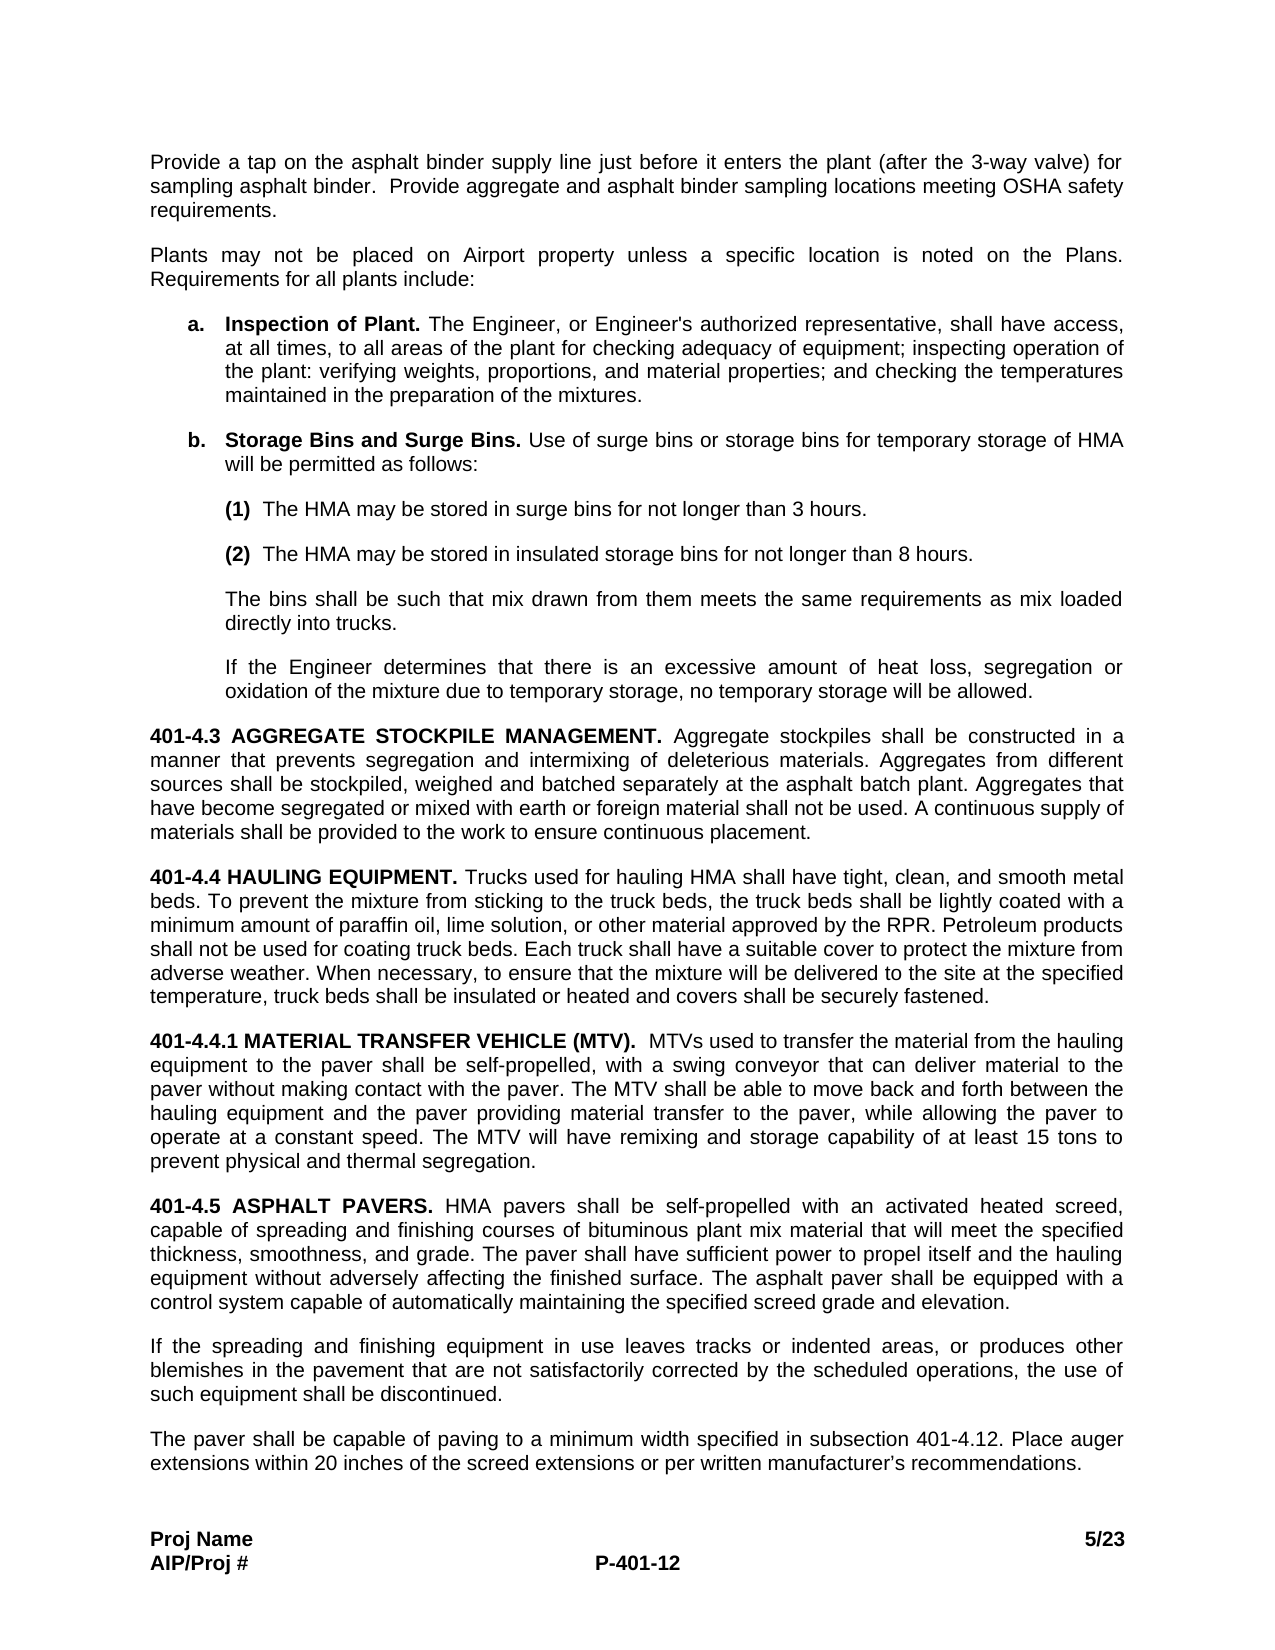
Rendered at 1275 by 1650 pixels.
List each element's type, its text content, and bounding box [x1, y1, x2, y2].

text If the spreading and finishing equipment in use leaves tracks or indented areas, or produces other blemishes in the pavement that are not satisfactorily corrected by the scheduled operations, the use of such equipment shall be discontinued. [150, 1334, 1125, 1406]
text Plants may not be placed on Airport property unless a specific location is noted on the Plans. Requirements for all plants include: [150, 243, 1125, 291]
text If the Engineer determines that there is an excessive amount of heat loss, segregation or oxidation of the mixture due to temporary storage, no temporary storage will be allowed. [225, 655, 1125, 703]
text 401-4.4.1 MATERIAL TRANSFER VEHICLE (MTV). MTVs used to transfer the material from the hauling equipment to the paver shall be self-propelled, with a swing conveyor that can deliver material to the paver without making contact with the paver. The MTV shall be able to move back and forth between the hauling equipment and the paver providing material transfer to the paver, while allowing the paver to operate at a constant speed. The MTV will have remixing and storage capability of at least 15 tons to prevent physical and thermal segregation. [150, 1029, 1125, 1173]
list The HMA may be stored in insulated storage bins for not longer than 8 hours. [225, 542, 1125, 566]
text The paver shall be capable of paving to a minimum width specified in subsection 401-4.12. Place auger extensions within 20 inches of the screed extensions or per written manufacturer’s recommendations. [150, 1427, 1125, 1475]
text Provide a tap on the asphalt binder supply line just before it enters the plant (after the 3-way valve) for sampling asphalt binder. Provide aggregate and asphalt binder sampling locations meeting OSHA safety requirements. [150, 150, 1125, 222]
list Inspection of Plant. The Engineer, or Engineer's authorized representative, shall have access, at all times, to all areas of the plant for checking adequacy of equipment; inspecting operation of the plant: verifying weights, proportions, and material properties; and checking the temperatures maintained in the preparation of the mixtures. [187, 311, 1125, 407]
text 401-4.5 ASPHALT PAVERS. HMA pavers shall be self-propelled with an activated heated screed, capable of spreading and finishing courses of bituminous plant mix material that will meet the specified thickness, smoothness, and grade. The paver shall have sufficient power to propel itself and the hauling equipment without adversely affecting the finished surface. The asphalt paver shall be equipped with a control system capable of automatically maintaining the specified screed grade and elevation. [150, 1194, 1125, 1313]
text 401-4.3 AGGREGATE STOCKPILE MANAGEMENT. Aggregate stockpiles shall be constructed in a manner that prevents segregation and intermixing of deleterious materials. Aggregates from different sources shall be stockpiled, weighed and batched separately at the asphalt batch plant. Aggregates that have become segregated or mixed with earth or foreign material shall not be used. A continuous supply of materials shall be provided to the work to ensure continuous placement. [150, 724, 1125, 844]
list The HMA may be stored in surge bins for not longer than 3 hours. [225, 497, 1125, 521]
text The bins shall be such that mix drawn from them meets the same requirements as mix loaded directly into trucks. [225, 586, 1125, 634]
list Storage Bins and Surge Bins. Use of surge bins or storage bins for temporary storage of HMA will be permitted as follows: [187, 428, 1125, 476]
text 401-4.4 HAULING EQUIPMENT. Trucks used for hauling HMA shall have tight, clean, and smooth metal beds. To prevent the mixture from sticking to the truck beds, the truck beds shall be lightly coated with a minimum amount of paraffin oil, lime solution, or other material approved by the RPR. Petroleum products shall not be used for coating truck beds. Each truck shall have a suitable cover to protect the mixture from adverse weather. When necessary, to ensure that the mixture will be delivered to the site at the specified temperature, truck beds shall be insulated or heated and covers shall be securely fastened. [150, 864, 1125, 1008]
